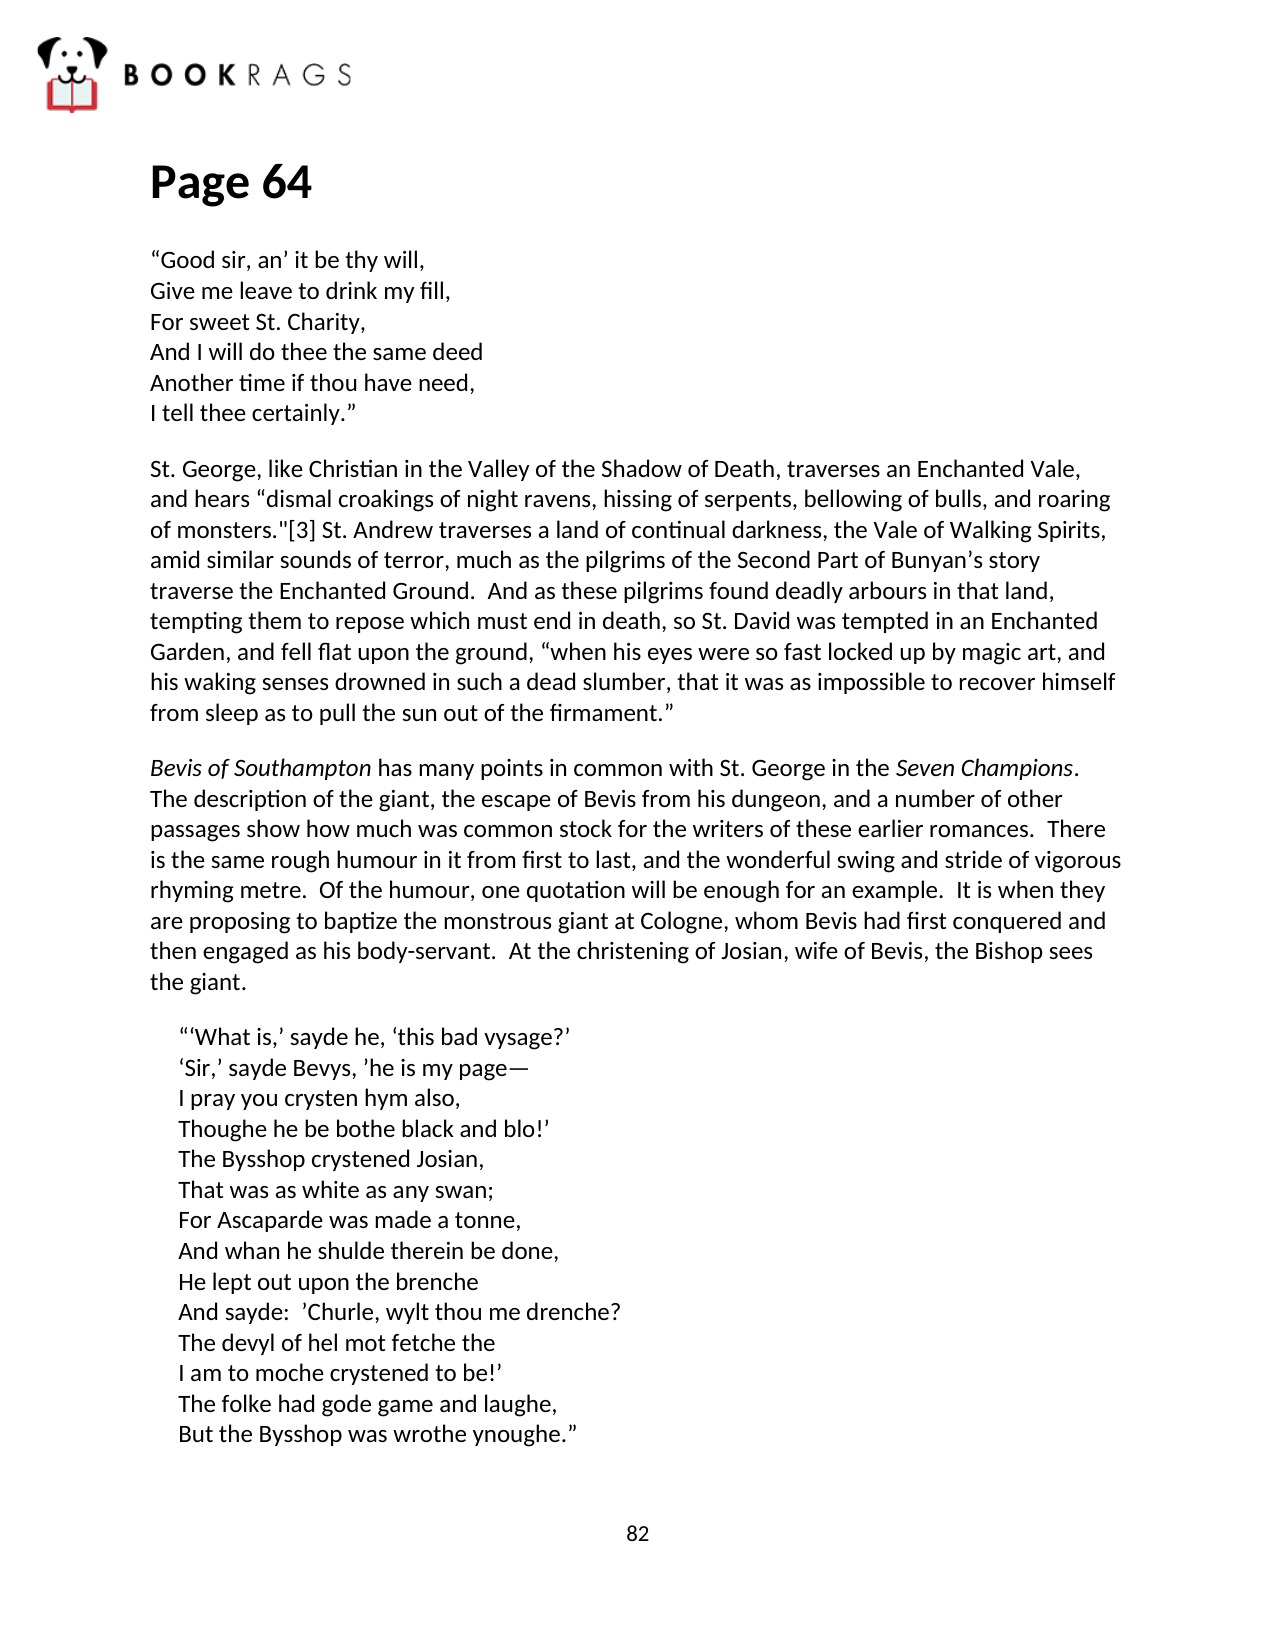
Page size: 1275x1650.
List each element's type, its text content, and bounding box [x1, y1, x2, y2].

text Page 64 [150, 150, 1125, 211]
picture [37, 37, 351, 113]
text “‘What is,’ sayde he, ‘this bad vysage?’ ‘Sir,’ sayde Bevys, ’he is my page—­ I pray you crysten hym also, Thoughe he be bothe black and blo!’ The Bysshop crystened Josian, That was as white as any swan; For Ascaparde was made a tonne, And whan he shulde therein be done, He lept out upon the brenche And sayde: ’Churle, wylt thou me drenche? The devyl of hel mot fetche the I am to moche crystened to be!’ The folke had gode game and laughe, But the Bysshop was wrothe ynoughe.” [150, 1022, 1125, 1449]
text St. George, like Christian in the Valley of the Shadow of Death, traverses an Enchanted Vale, and hears “dismal croakings of night ravens, hissing of serpents, bellowing of bulls, and roaring of monsters."[3] St. Andrew traverses a land of continual darkness, the Vale of Walking Spirits, amid similar sounds of terror, much as the pilgrims of the Second Part of Bunyan’s story traverse the Enchanted Ground. And as these pilgrims found deadly arbours in that land, tempting them to repose which must end in death, so St. David was tempted in an Enchanted Garden, and fell flat upon the ground, “when his eyes were so fast locked up by magic art, and his waking senses drowned in such a dead slumber, that it was as impossible to recover himself from sleep as to pull the sun out of the firmament.” [150, 453, 1125, 727]
text “Good sir, an’ it be thy will, Give me leave to drink my fill, For sweet St. Charity, And I will do thee the same deed Another time if thou have need, I tell thee certainly.” [150, 244, 1125, 428]
text Bevis of Southampton has many points in common with St. George in the Seven Champions. The description of the giant, the escape of Bevis from his dungeon, and a number of other passages show how much was common stock for the writers of these earlier romances. There is the same rough humour in it from first to last, and the wonderful swing and stride of vigorous rhyming metre. Of the humour, one quotation will be enough for an example. It is when they are proposing to baptize the monstrous giant at Cologne, whom Bevis had first conquered and then engaged as his body-servant. At the christening of Josian, wife of Bevis, the Bishop sees the giant. [150, 752, 1125, 997]
